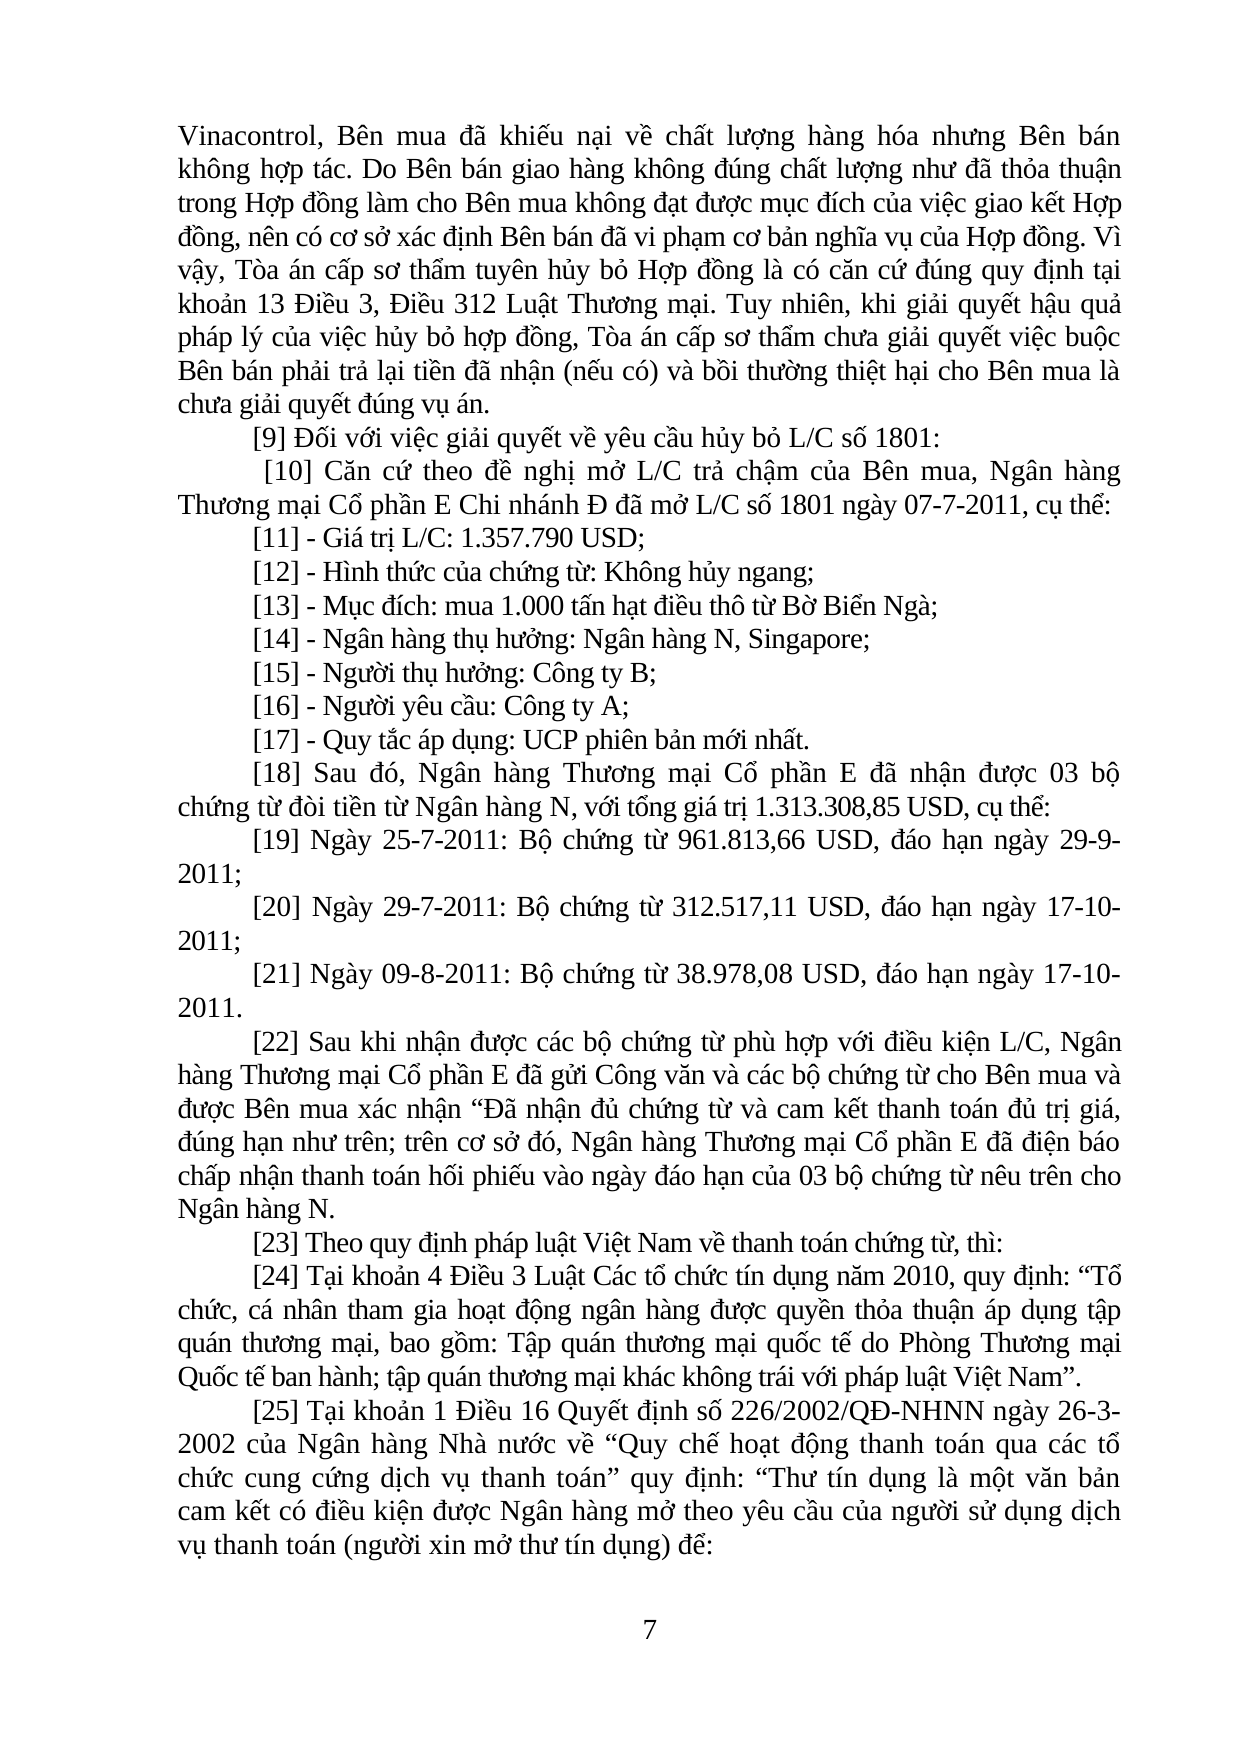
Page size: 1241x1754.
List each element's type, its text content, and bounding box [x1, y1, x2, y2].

text [13] - Mục đích: mua 1.000 tấn hạt điều thô từ Bờ Biển Ngà; [177, 588, 1122, 621]
text [25] Tại khoản 1 Điều 16 Quyết định số 226/2002/QĐ-NHNN ngày 26-3-2002 của Ngân hàng Nhà nước về “Quy chế hoạt động thanh toán qua các tổ chức cung cứng dịch vụ thanh toán” quy định: “Thư tín dụng là một văn bản cam kết có điều kiện được Ngân hàng mở theo yêu cầu của người sử dụng dịch vụ thanh toán (người xin mở thư tín dụng) để: [177, 1393, 1122, 1560]
text [19] Ngày 25-7-2011: Bộ chứng từ 961.813,66 USD, đáo hạn ngày 29-9-2011; [177, 822, 1122, 889]
text [12] - Hình thức của chứng từ: Không hủy ngang; [177, 554, 1122, 588]
text [23] Theo quy định pháp luật Việt Nam về thanh toán chứng từ, thì: [177, 1225, 1122, 1258]
text [21] Ngày 09-8-2011: Bộ chứng từ 38.978,08 USD, đáo hạn ngày 17-10-2011. [177, 957, 1122, 1024]
text [9] Đối với việc giải quyết về yêu cầu hủy bỏ L/C số 1801: [177, 420, 1122, 453]
text [15] - Người thụ hưởng: Công ty B; [177, 655, 1122, 688]
text [11] - Giá trị L/C: 1.357.790 USD; [177, 521, 1122, 554]
text [17] - Quy tắc áp dụng: UCP phiên bản mới nhất. [177, 722, 1122, 755]
text [10] Căn cứ theo đề nghị mở L/C trả chậm của Bên mua, Ngân hàng Thương mại Cổ phần E Chi nhánh Đ đã mở L/C số 1801 ngày 07-7-2011, cụ thể: [177, 453, 1122, 521]
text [177, 118, 1122, 420]
text [18] Sau đó, Ngân hàng Thương mại Cổ phần E đã nhận được 03 bộ chứng từ đòi tiền từ Ngân hàng N, với tổng giá trị 1.313.308,85 USD, cụ thể: [177, 755, 1122, 822]
text [16] - Người yêu cầu: Công ty A; [177, 688, 1122, 722]
text [24] Tại khoản 4 Điều 3 Luật Các tổ chức tín dụng năm 2010, quy định: “Tổ chức, cá nhân tham gia hoạt động ngân hàng được quyền thỏa thuận áp dụng tập quán thương mại, bao gồm: Tập quán thương mại quốc tế do Phòng Thương mại Quốc tế ban hành; tập quán thương mại khác không trái với pháp luật Việt Nam”. [177, 1258, 1122, 1393]
text [20] Ngày 29-7-2011: Bộ chứng từ 312.517,11 USD, đáo hạn ngày 17-10-2011; [177, 889, 1122, 957]
text [22] Sau khi nhận được các bộ chứng từ phù hợp với điều kiện L/C, Ngân hàng Thương mại Cổ phần E đã gửi Công văn và các bộ chứng từ cho Bên mua và được Bên mua xác nhận “Đã nhận đủ chứng từ và cam kết thanh toán đủ trị giá, đúng hạn như trên; trên cơ sở đó, Ngân hàng Thương mại Cổ phần E đã điện báo chấp nhận thanh toán hối phiếu vào ngày đáo hạn của 03 bộ chứng từ nêu trên cho Ngân hàng N. [177, 1024, 1122, 1225]
text [14] - Ngân hàng thụ hưởng: Ngân hàng N, Singapore; [177, 621, 1122, 655]
